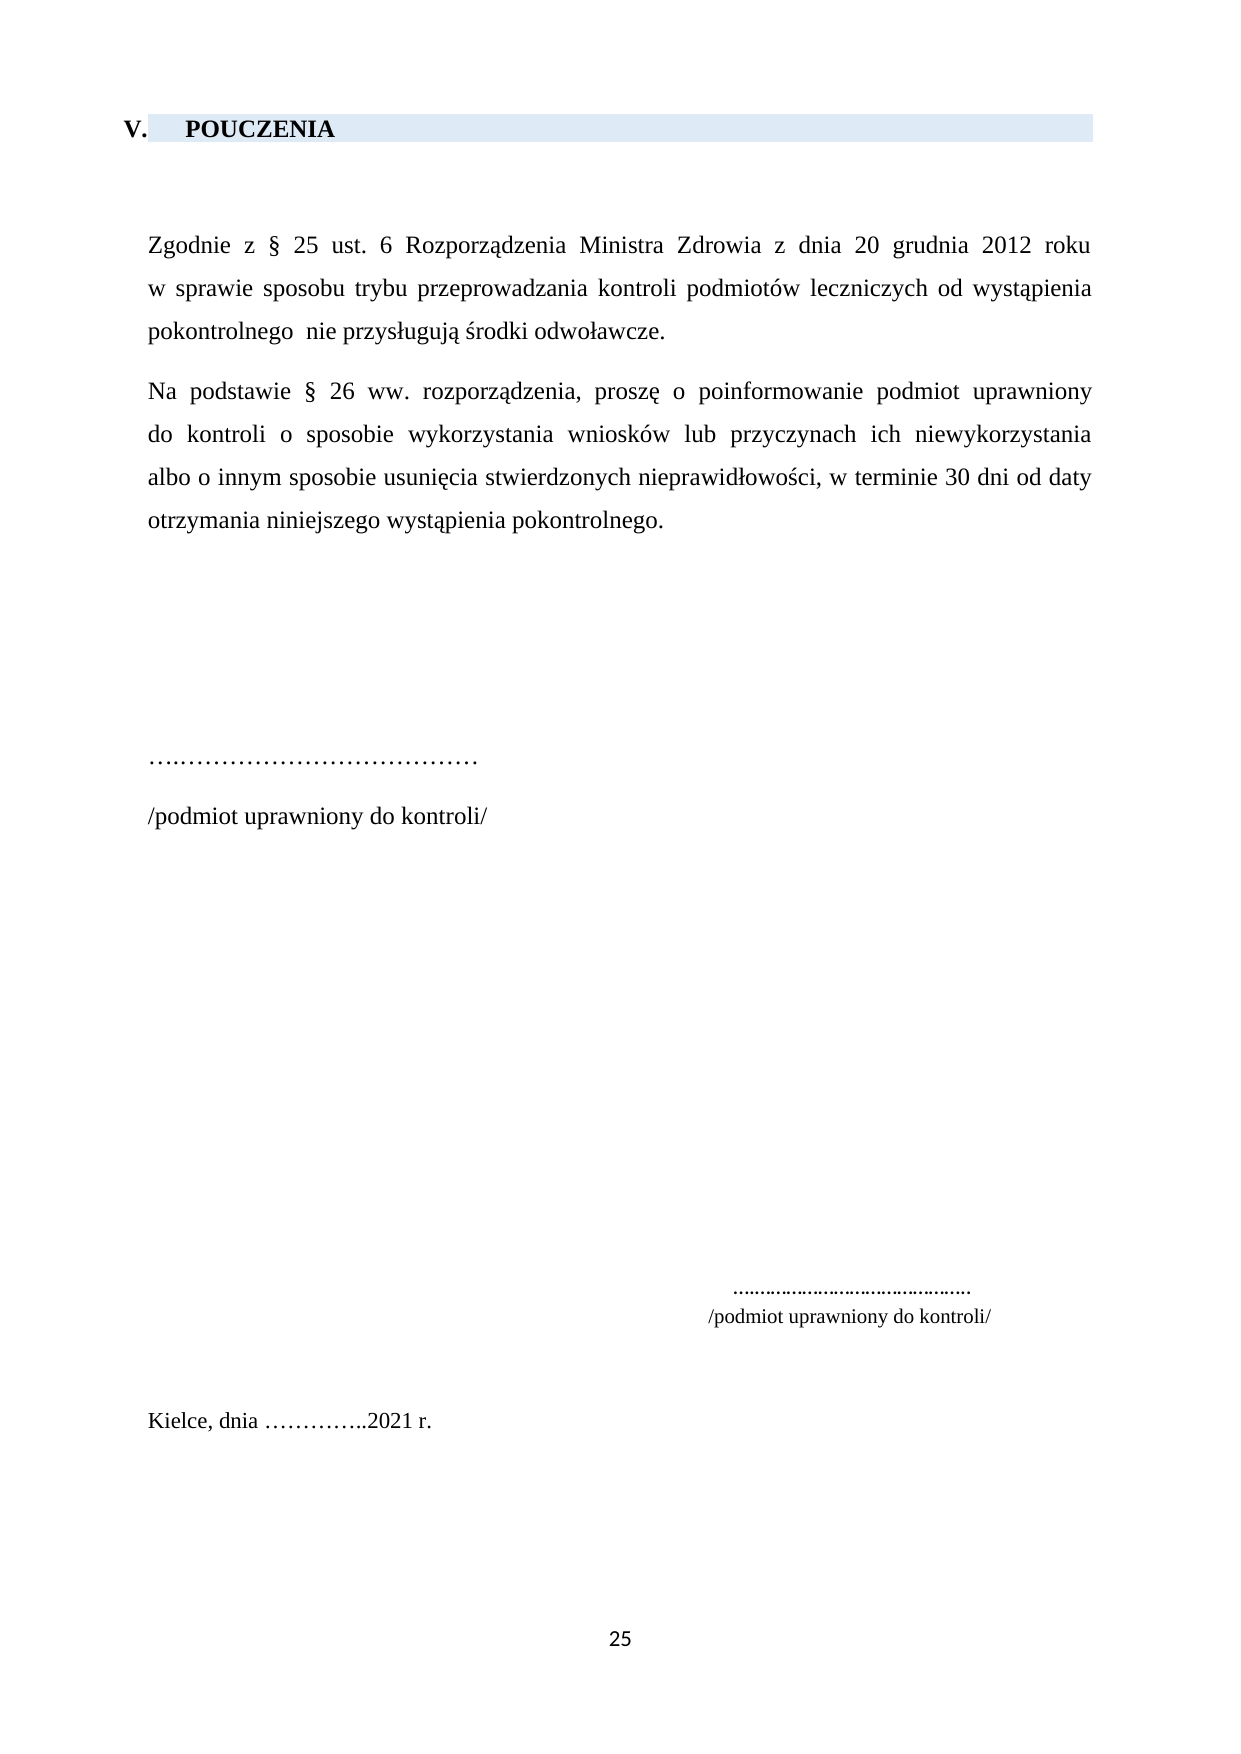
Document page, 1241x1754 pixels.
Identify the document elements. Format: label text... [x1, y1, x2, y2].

text ….………………………………….. [148, 1272, 1093, 1300]
text /podmiot uprawniony do kontroli/ [708, 1304, 1093, 1328]
text Zgodnie z § 25 ust. 6 Rozporządzenia Ministra Zdrowia z dnia 20 grudnia 2012 roku w sprawie sposobu trybu przeprowadzania kontroli podmiotów leczniczych od wystąpienia pokontrolnego nie przysługują środki odwoławcze. [148, 230, 1093, 345]
text Na podstawie § 26 ww. rozporządzenia, proszę o poinformowanie podmiot uprawniony do kontroli o sposobie wykorzystania wniosków lub przyczynach ich niewykorzystania albo o innym sposobie usunięcia stwierdzonych nieprawidłowości, w terminie 30 dni od daty otrzymania niniejszego wystąpienia pokontrolnego. [148, 376, 1093, 534]
text ….……………………………… [148, 741, 1093, 770]
text /podmiot uprawniony do kontroli/ [148, 801, 1093, 829]
text Kielce, dnia …………..2021 r. [148, 1407, 1093, 1434]
subtitle POUCZENIA [148, 114, 1093, 142]
